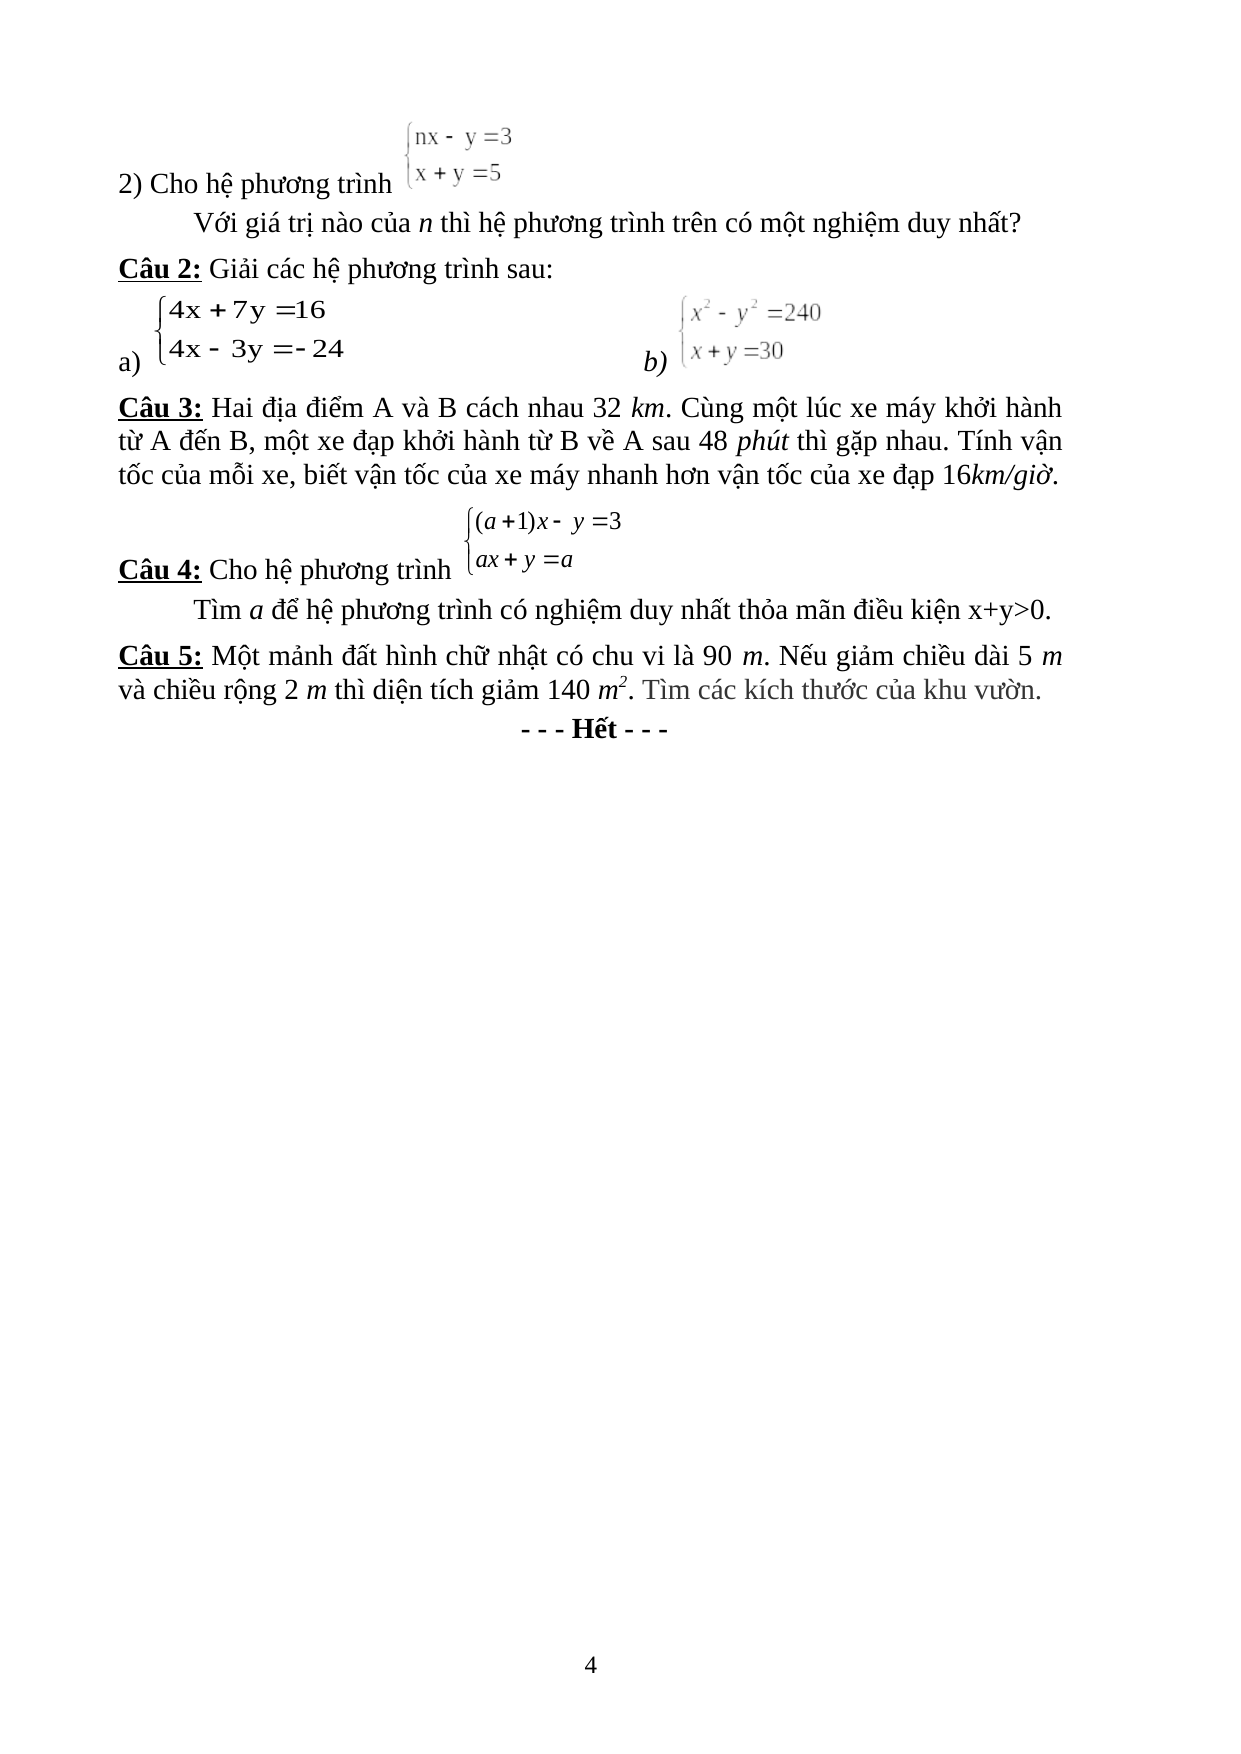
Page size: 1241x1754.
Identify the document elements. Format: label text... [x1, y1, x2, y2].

text Câu 2: Giải các hệ phương trình sau: [118, 252, 1063, 285]
text Câu 3: Hai địa điểm A và B cách nhau 32 km. Cùng một lúc xe máy khởi hành từ A đến B, một xe đạp khởi hành từ B về A sau 48 phút thì gặp nhau. Tính vận tốc của mỗi xe, biết vận tốc của xe máy nhanh hơn vận tốc của xe đạp 16km/giờ. [118, 390, 1063, 491]
text a) b) [118, 291, 1063, 377]
text Với giá trị nào của n thì hệ phương trình trên có một nghiệm duy nhất? [118, 206, 1063, 239]
text 2) Cho hệ phương trình [118, 118, 1063, 199]
text - - - Hết - - - [118, 712, 1063, 745]
text Câu 5: Một mảnh đất hình chữ nhật có chu vi là 90 m. Nếu giảm chiều dài 5 m và chiều rộng 2 m thì diện tích giảm 140 m2. Tìm các kích thước của khu vườn. [118, 638, 1063, 705]
text Câu 4: Cho hệ phương trình [118, 503, 1063, 586]
text Tìm a để hệ phương trình có nghiệm duy nhất thỏa mãn điều kiện x+y>0. [118, 592, 1063, 626]
